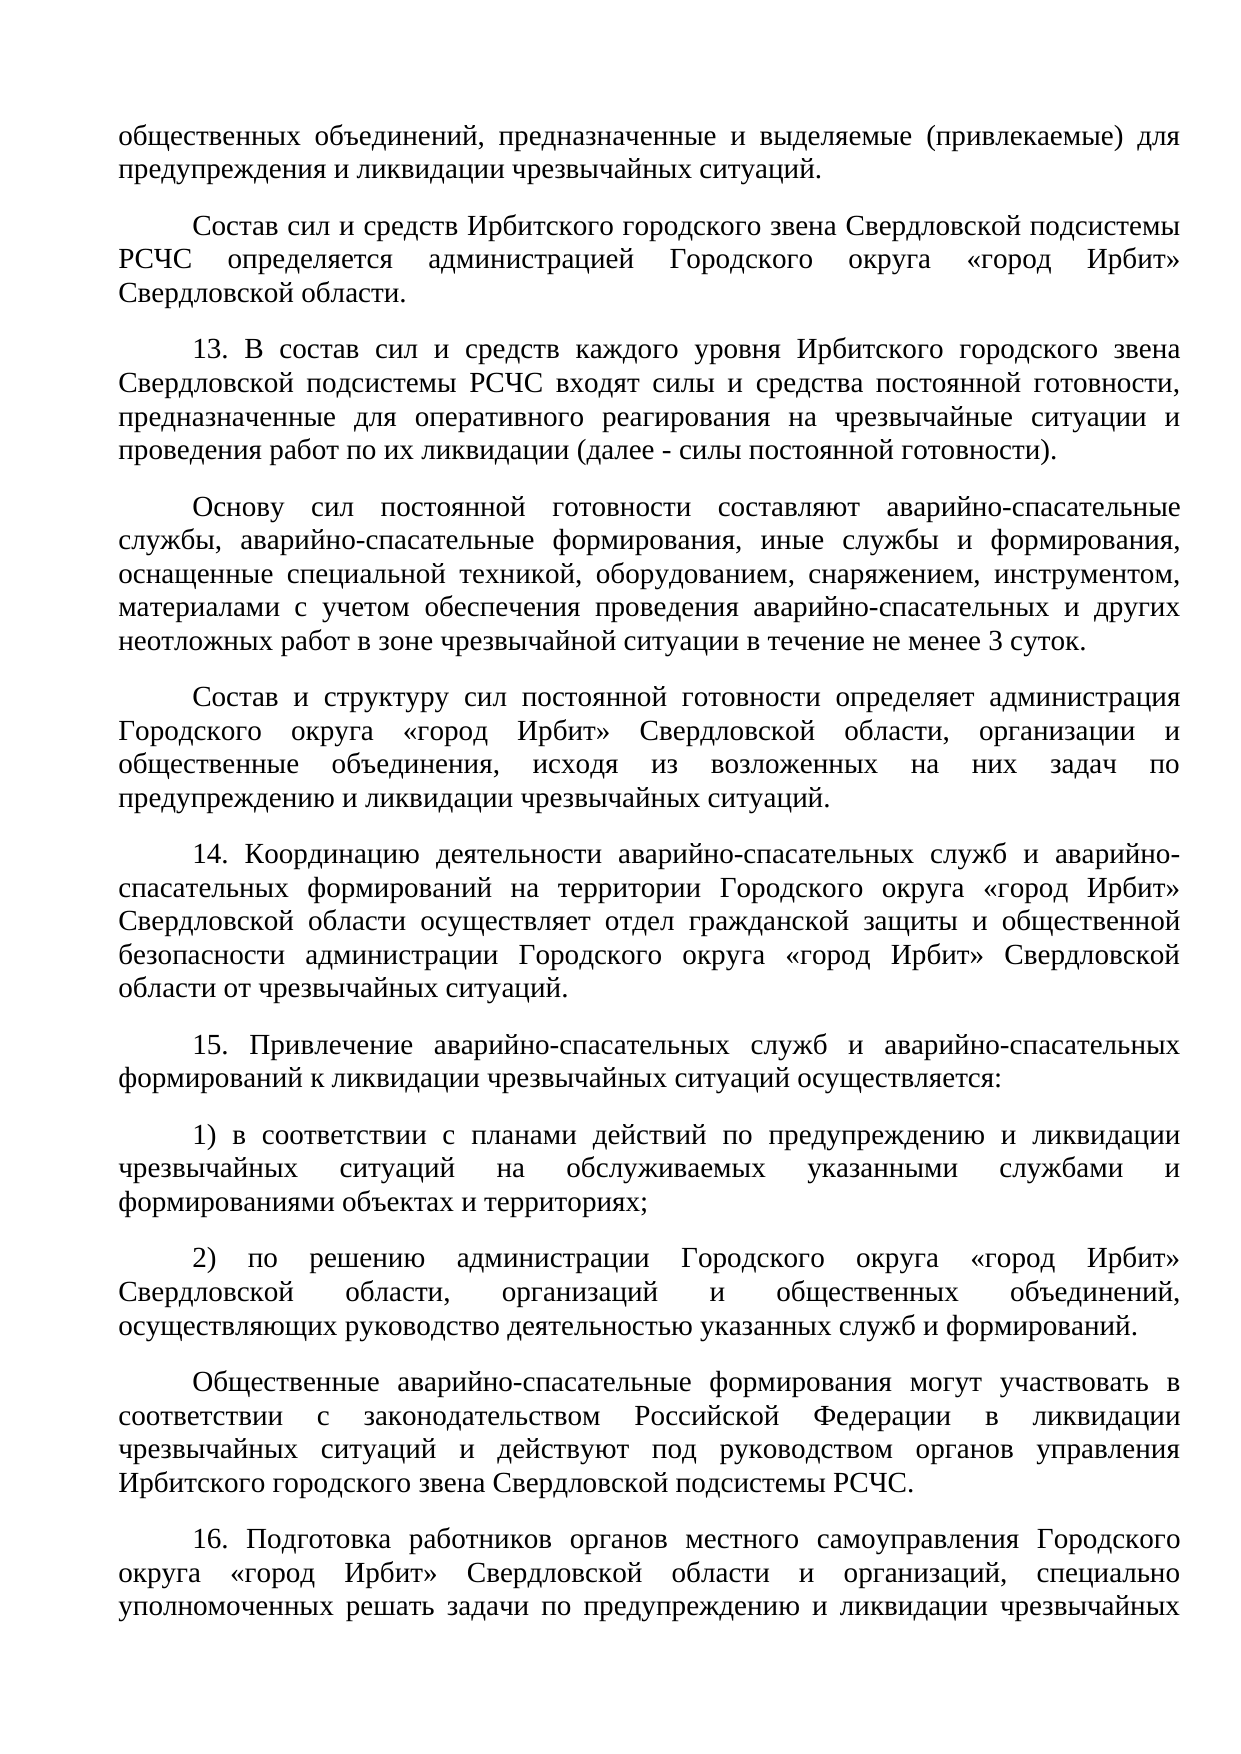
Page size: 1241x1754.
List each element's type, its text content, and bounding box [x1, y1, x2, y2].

text 13. В состав сил и средств каждого уровня Ирбитского городского звена Свердловской подсистемы РСЧС входят силы и средства постоянной готовности, предназначенные для оперативного реагирования на чрезвычайные ситуации и проведения работ по их ликвидации (далее - силы постоянной готовности). [118, 332, 1181, 466]
text 14. Координацию деятельности аварийно-спасательных служб и аварийно-спасательных формирований на территории Городского округа «город Ирбит» Свердловской области осуществляет отдел гражданской защиты и общественной безопасности администрации Городского округа «город Ирбит» Свердловской области от чрезвычайных ситуаций. [118, 836, 1181, 1004]
text 1) в соответствии с планами действий по предупреждению и ликвидации чрезвычайных ситуаций на обслуживаемых указанными службами и формированиями объектах и территориях; [118, 1117, 1181, 1218]
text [118, 1521, 1181, 1622]
text Состав и структуру сил постоянной готовности определяет администрация Городского округа «город Ирбит» Свердловской области, организации и общественные объединения, исходя из возложенных на них задач по предупреждению и ликвидации чрезвычайных ситуаций. [118, 679, 1181, 813]
text 15. Привлечение аварийно-спасательных служб и аварийно-спасательных формирований к ликвидации чрезвычайных ситуаций осуществляется: [118, 1027, 1181, 1094]
text Общественные аварийно-спасательные формирования могут участвовать в соответствии с законодательством Российской Федерации в ликвидации чрезвычайных ситуаций и действуют под руководством органов управления Ирбитского городского звена Свердловской подсистемы РСЧС. [118, 1364, 1181, 1498]
text Основу сил постоянной готовности составляют аварийно-спасательные службы, аварийно-спасательные формирования, иные службы и формирования, оснащенные специальной техникой, оборудованием, снаряжением, инструментом, материалами с учетом обеспечения проведения аварийно-спасательных и других неотложных работ в зоне чрезвычайной ситуации в течение не менее 3 суток. [118, 489, 1181, 656]
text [118, 118, 1181, 185]
text 2) по решению администрации Городского округа «город Ирбит» Свердловской области, организаций и общественных объединений, осуществляющих руководство деятельностью указанных служб и формирований. [118, 1241, 1181, 1341]
text Состав сил и средств Ирбитского городского звена Свердловской подсистемы РСЧС определяется администрацией Городского округа «город Ирбит» Свердловской области. [118, 208, 1181, 309]
